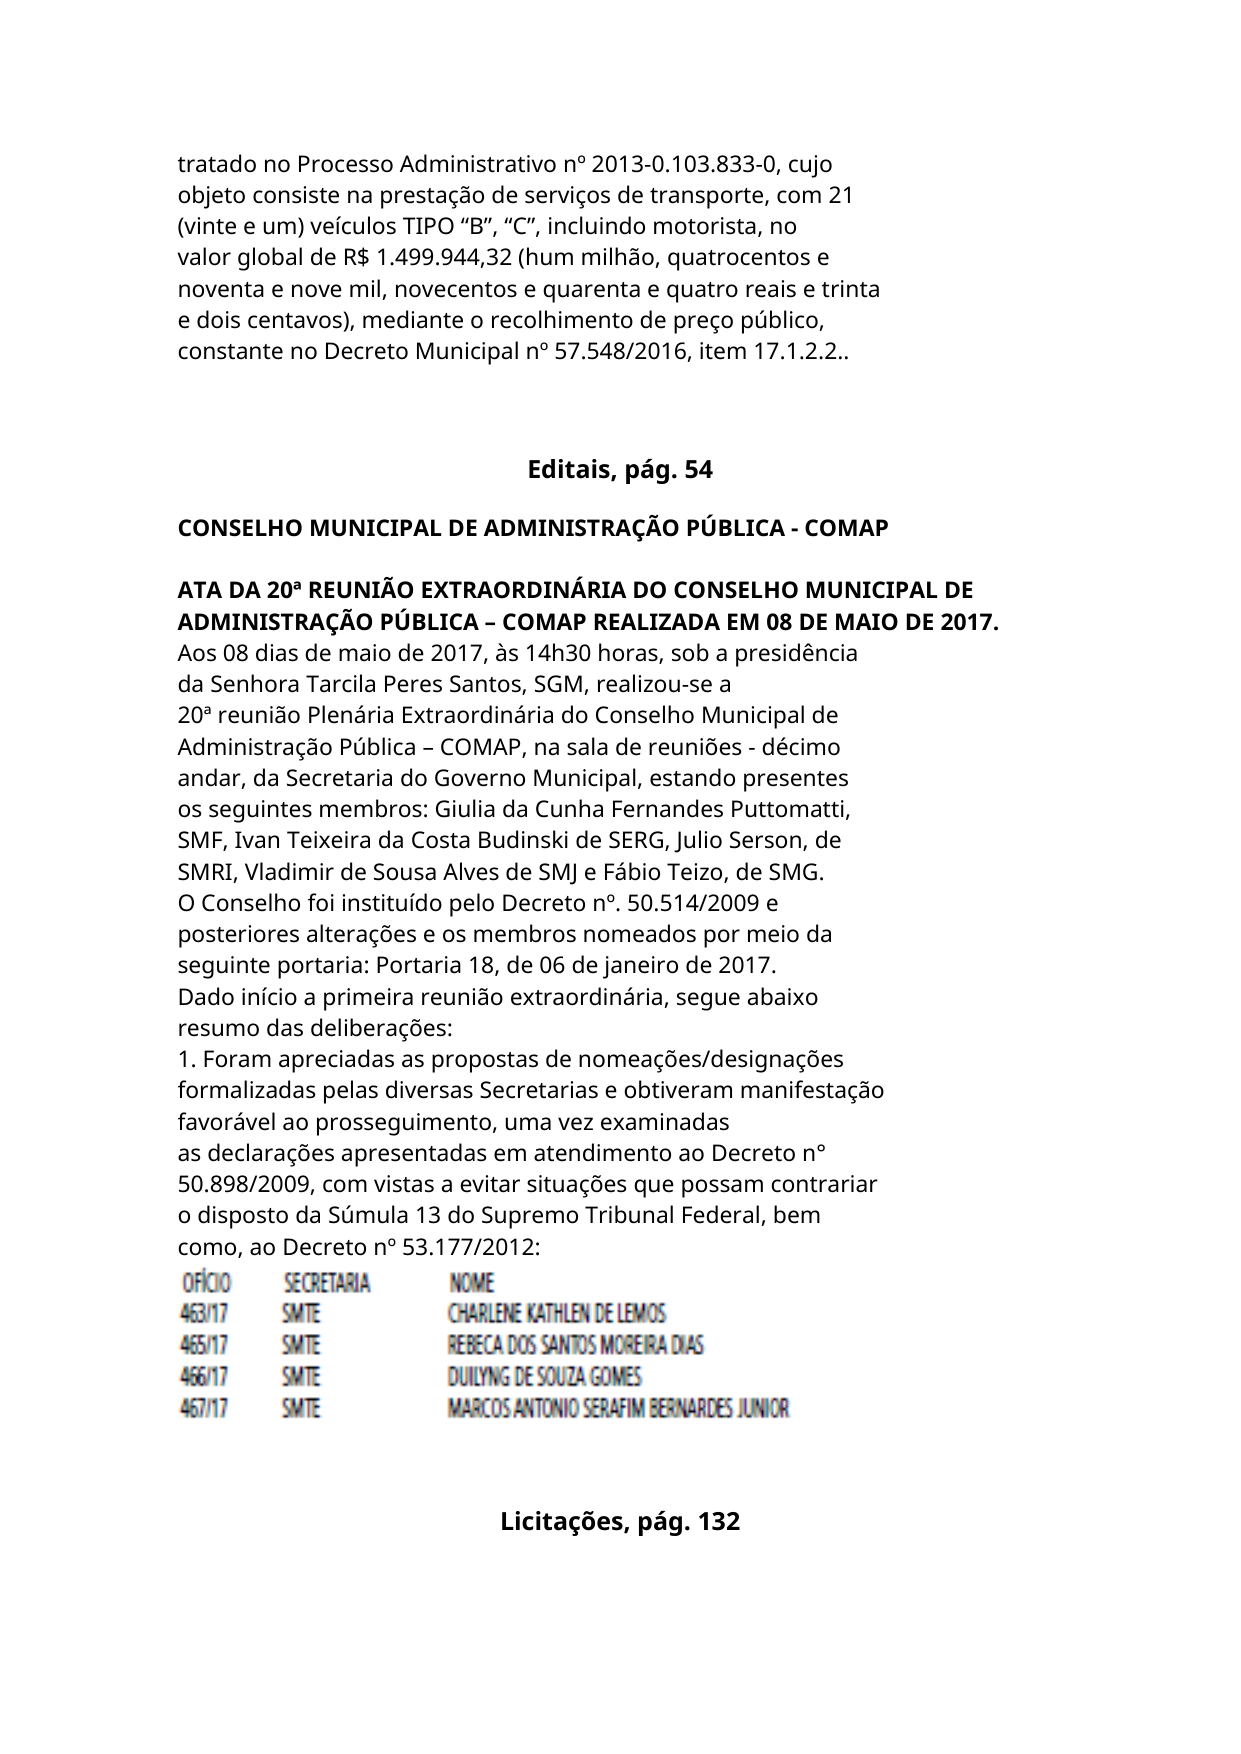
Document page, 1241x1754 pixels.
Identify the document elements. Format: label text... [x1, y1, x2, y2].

text Aos 08 dias de maio de 2017, às 14h30 horas, sob a presidência [177, 637, 1063, 668]
text SMF, Ivan Teixeira da Costa Budinski de SERG, Julio Serson, de [177, 824, 1063, 856]
text resumo das deliberações: [177, 1012, 1063, 1043]
text O Conselho foi instituído pelo Decreto nº. 50.514/2009 e [177, 887, 1063, 918]
text andar, da Secretaria do Governo Municipal, estando presentes [177, 762, 1063, 793]
text como, ao Decreto nº 53.177/2012: [177, 1231, 1063, 1262]
text da Senhora Tarcila Peres Santos, SGM, realizou-se a [177, 668, 1063, 699]
text constante no Decreto Municipal nº 57.548/2016, item 17.1.2.2.. [177, 335, 1063, 366]
text seguinte portaria: Portaria 18, de 06 de janeiro de 2017. [177, 949, 1063, 981]
text ATA DA 20ª REUNIÃO EXTRAORDINÁRIA DO CONSELHO MUNICIPAL DE ADMINISTRAÇÃO PÚBLICA – COMAP REALIZADA EM 08 DE MAIO DE 2017. [177, 574, 1063, 637]
text e dois centavos), mediante o recolhimento de preço público, [177, 304, 1063, 335]
text 1. Foram apreciadas as propostas de nomeações/designações [177, 1043, 1063, 1074]
text posteriores alterações e os membros nomeados por meio da [177, 918, 1063, 949]
text os seguintes membros: Giulia da Cunha Fernandes Puttomatti, [177, 793, 1063, 824]
text formalizadas pelas diversas Secretarias e obtiveram manifestação [177, 1074, 1063, 1106]
text o disposto da Súmula 13 do Supremo Tribunal Federal, bem [177, 1199, 1063, 1231]
text Administração Pública – COMAP, na sala de reuniões - décimo [177, 731, 1063, 762]
text CONSELHO MUNICIPAL DE ADMINISTRAÇÃO PÚBLICA - COMAP [177, 512, 1063, 543]
text valor global de R$ 1.499.944,32 (hum milhão, quatrocentos e [177, 241, 1063, 273]
text (vinte e um) veículos TIPO “B”, “C”, incluindo motorista, no [177, 210, 1063, 241]
text SMRI, Vladimir de Sousa Alves de SMJ e Fábio Teizo, de SMG. [177, 856, 1063, 887]
text 50.898/2009, com vistas a evitar situações que possam contrariar [177, 1168, 1063, 1199]
text Dado início a primeira reunião extraordinária, segue abaixo [177, 981, 1063, 1012]
text tratado no Processo Administrativo nº 2013-0.103.833-0, cujo [177, 148, 1063, 179]
text noventa e nove mil, novecentos e quarenta e quatro reais e trinta [177, 273, 1063, 304]
text Editais, pág. 54 [177, 452, 1063, 486]
text favorável ao prosseguimento, uma vez examinadas [177, 1106, 1063, 1137]
text 20ª reunião Plenária Extraordinária do Conselho Municipal de [177, 699, 1063, 731]
text objeto consiste na prestação de serviços de transporte, com 21 [177, 179, 1063, 210]
text Licitações, pág. 132 [177, 1504, 1063, 1538]
text as declarações apresentadas em atendimento ao Decreto n° [177, 1137, 1063, 1168]
